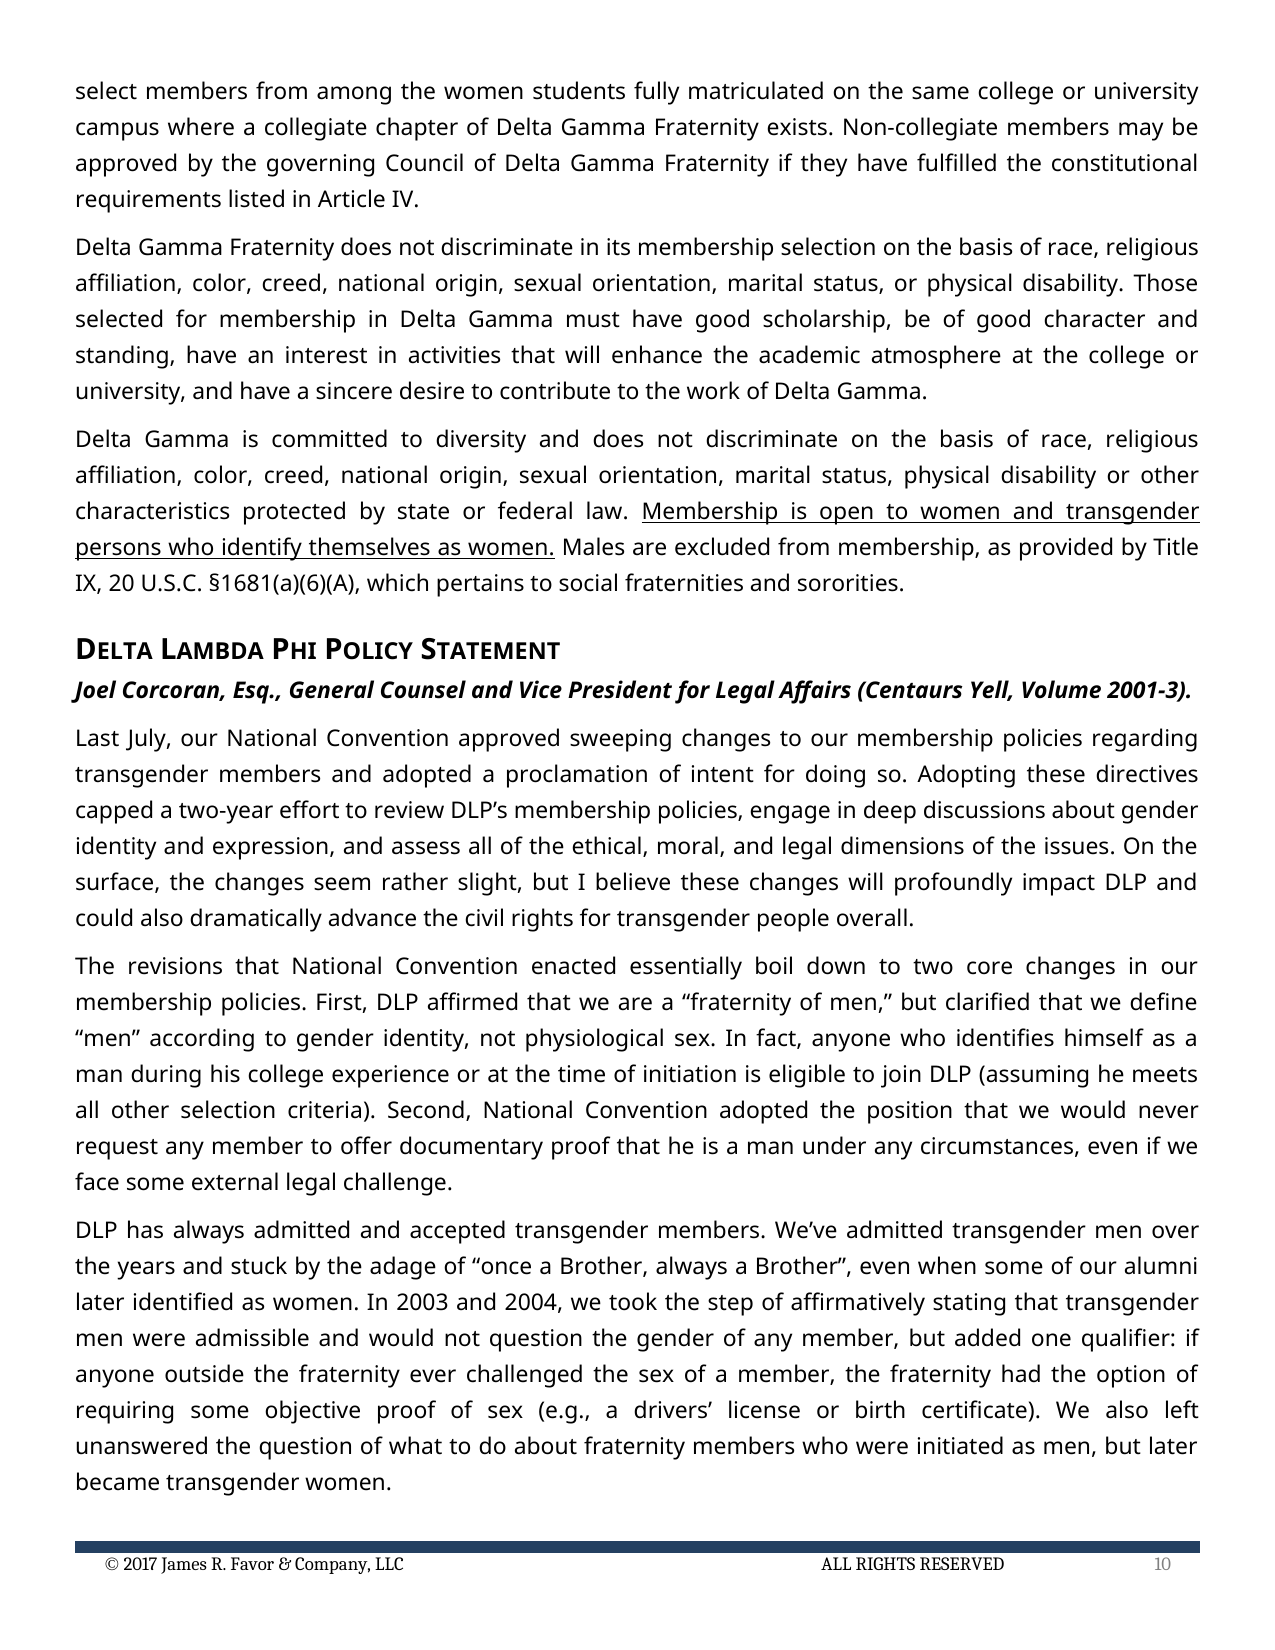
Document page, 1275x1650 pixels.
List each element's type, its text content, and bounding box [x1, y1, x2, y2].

text The revisions that National Convention enacted essentially boil down to two core changes in our membership policies. First, DLP affirmed that we are a “fraternity of men,” but clarified that we define “men” according to gender identity, not physiological sex. In fact, anyone who identifies himself as a man during his college experience or at the time of initiation is eligible to join DLP (assuming he meets all other selection criteria). Second, National Convention adopted the position that we would never request any member to offer documentary proof that he is a man under any circumstances, even if we face some external legal challenge. [75, 950, 1200, 1197]
text Joel Corcoran, Esq., General Counsel and Vice President for Legal Affairs (Centaurs Yell, Volume 2001-3). [75, 674, 1200, 705]
text Last July, our National Convention approved sweeping changes to our membership policies regarding transgender members and adopted a proclamation of intent for doing so. Adopting these directives capped a two-year effort to review DLP’s membership policies, engage in deep discussions about gender identity and expression, and assess all of the ethical, moral, and legal dimensions of the issues. On the surface, the changes seem rather slight, but I believe these changes will profoundly impact DLP and could also dramatically advance the civil rights for transgender people overall. [75, 722, 1200, 933]
text Delta Gamma is committed to diversity and does not discriminate on the basis of race, religious affiliation, color, creed, national origin, sexual orientation, marital status, physical disability or other characteristics protected by state or federal law. Membership is open to women and transgender persons who identify themselves as women. Males are excluded from membership, as provided by Title IX, 20 U.S.C. §1681(a)(6)(A), which pertains to social fraternities and sororities. [75, 423, 1200, 598]
text Delta Gamma Fraternity does not discriminate in its membership selection on the basis of race, religious affiliation, color, creed, national origin, sexual orientation, marital status, or physical disability. Those selected for membership in Delta Gamma must have good scholarship, be of good character and standing, have an interest in activities that will enhance the academic atmosphere at the college or university, and have a sincere desire to contribute to the work of Delta Gamma. [75, 231, 1200, 406]
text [75, 75, 1200, 214]
text DLP has always admitted and accepted transgender members. We’ve admitted transgender men over the years and stuck by the adage of “once a Brother, always a Brother”, even when some of our alumni later identified as women. In 2003 and 2004, we took the step of affirmatively stating that transgender men were admissible and would not question the gender of any member, but added one qualifier: if anyone outside the fraternity ever challenged the sex of a member, the fraternity had the option of requiring some objective proof of sex (e.g., a drivers’ license or birth certificate). We also left unanswered the question of what to do about fraternity members who were initiated as men, but later became transgender women. [75, 1214, 1200, 1497]
text Delta Lambda Phi Policy Statement [75, 628, 1200, 668]
